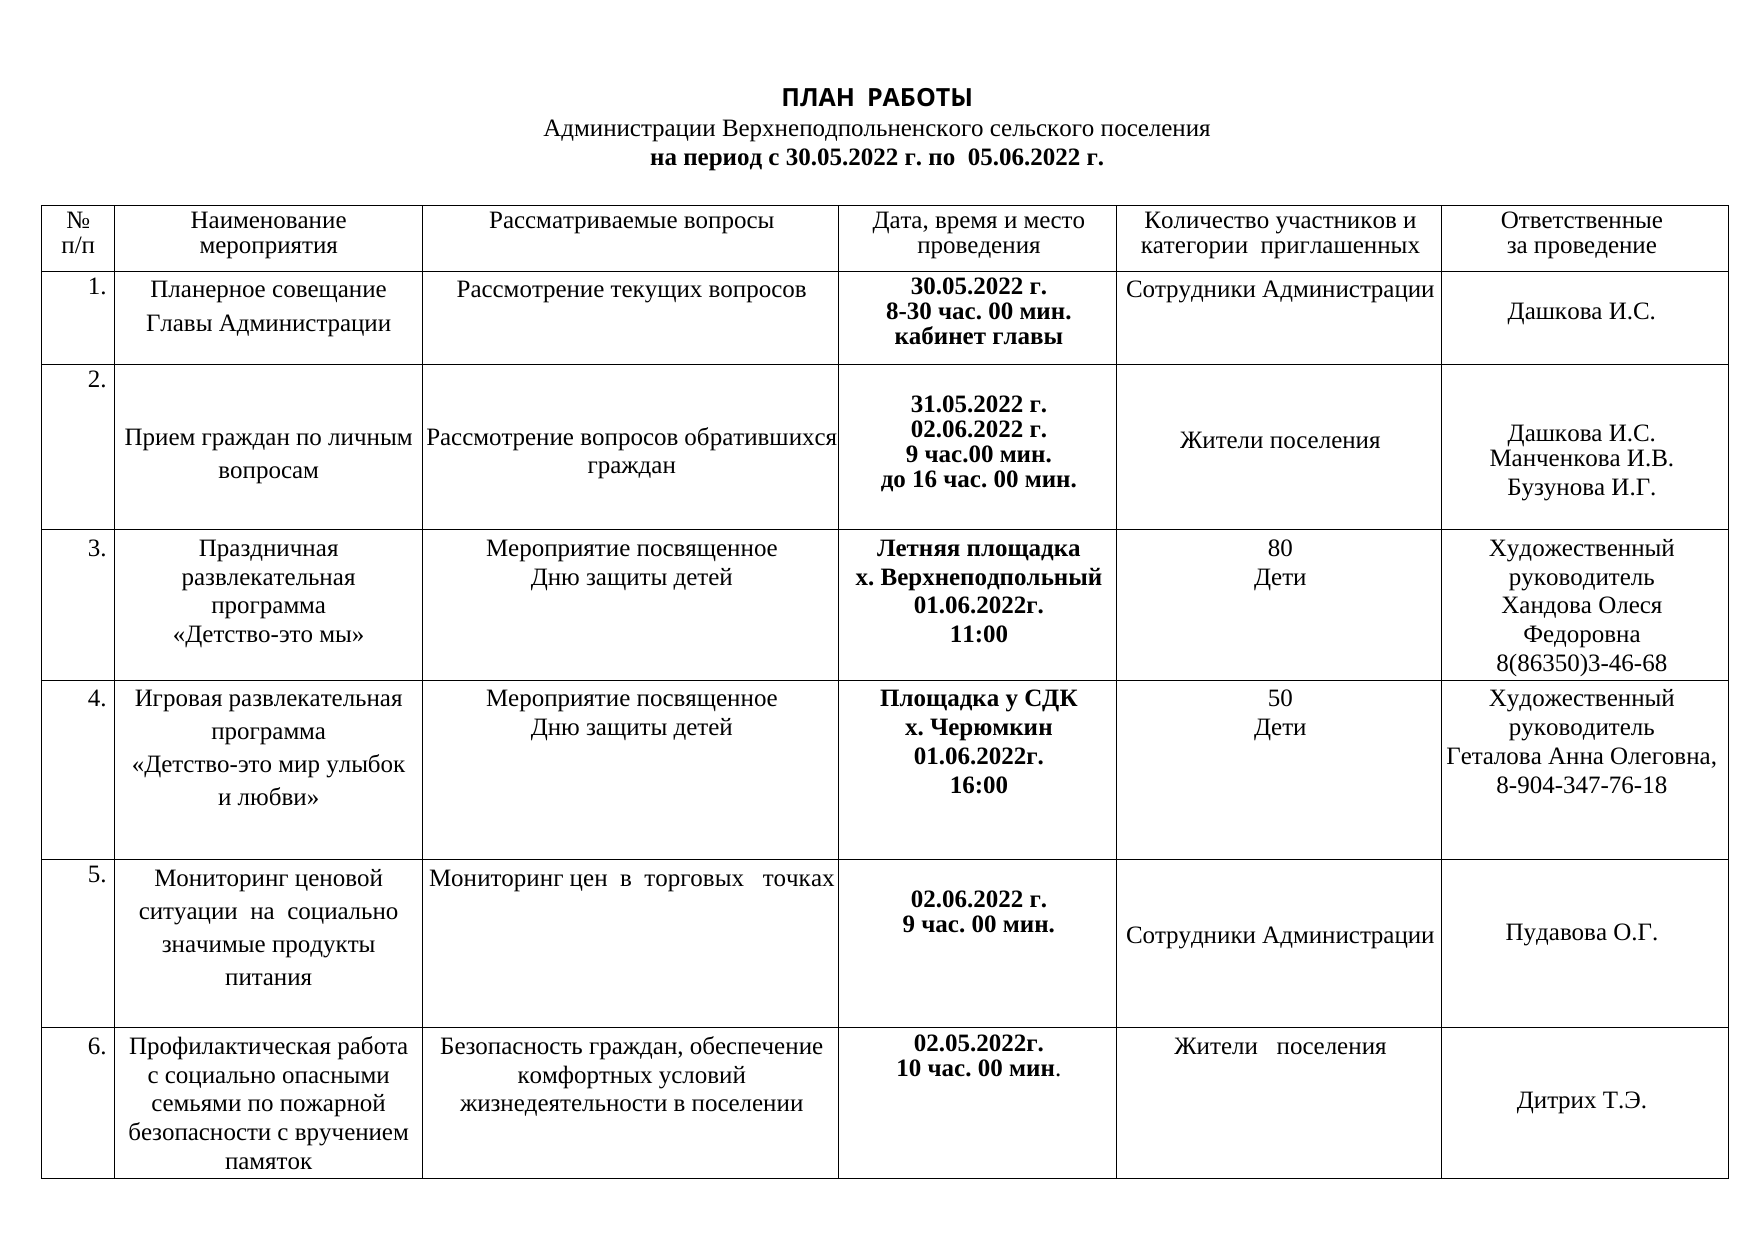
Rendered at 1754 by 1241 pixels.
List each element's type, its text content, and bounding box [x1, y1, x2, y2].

table_cell Прием граждан по личным вопросам [115, 365, 422, 529]
table_cell 50 Дети [1117, 681, 1441, 859]
table_cell Мониторинг цен в торговых точках [423, 860, 838, 1027]
table_cell Планерное совещание Главы Администрации [115, 272, 422, 364]
table_header Рассматриваемые вопросы [423, 206, 838, 271]
table_header Наименование мероприятия [115, 206, 422, 271]
table_cell Праздничная развлекательная программа «Детство-это мы» [115, 530, 422, 679]
table_cell [42, 860, 114, 1027]
text на период с 30.05.2022 г. по 05.06.2022 г. [41, 142, 1713, 171]
table_header № п/п [42, 206, 114, 271]
table_cell Жители поселения [1117, 1028, 1441, 1178]
table_cell Художественный руководитель Геталова Анна Олеговна, 8-904-347-76-18 [1442, 681, 1728, 859]
table_cell Профилактическая работа с социально опасными семьями по пожарной безопасности с вручением памяток [115, 1028, 422, 1178]
table_cell Летняя площадка х. Верхнеподпольный 01.06.2022г. 11:00 [839, 530, 1116, 679]
table_cell Мероприятие посвященное Дню защиты детей [423, 681, 838, 859]
table_cell Мониторинг ценовой ситуации на социально значимые продукты питания [115, 860, 422, 1027]
table_cell Рассмотрение текущих вопросов [423, 272, 838, 364]
table_cell 02.06.2022 г. 9 час. 00 мин. [839, 860, 1116, 1027]
table_cell Игровая развлекательная программа «Детство-это мир улыбок и любви» [115, 681, 422, 859]
table_cell 02.05.2022г. 10 час. 00 мин. [839, 1028, 1116, 1178]
table_cell [42, 530, 114, 679]
table_cell Рассмотрение вопросов обратившихся граждан [423, 365, 838, 529]
table_cell [42, 681, 114, 859]
table_cell 30.05.2022 г. 8-30 час. 00 мин. кабинет главы [839, 272, 1116, 364]
table_cell Безопасность граждан, обеспечение комфортных условий жизнедеятельности в поселении [423, 1028, 838, 1178]
table_header Ответственные за проведение [1442, 206, 1728, 271]
table_cell [42, 272, 114, 364]
text ПЛАН РАБОТЫ [41, 79, 1713, 113]
table_cell Сотрудники Администрации [1117, 860, 1441, 1027]
table_cell Сотрудники Администрации [1117, 272, 1441, 364]
table_cell Дашкова И.С. Манченкова И.В. Бузунова И.Г. [1442, 365, 1728, 529]
table_cell 80 Дети [1117, 530, 1441, 679]
table_cell Художественный руководитель Хандова Олеся Федоровна 8(86350)3-46-68 [1442, 530, 1728, 679]
table_cell [42, 1028, 114, 1178]
table_header Количество участников и категории приглашенных [1117, 206, 1441, 271]
table_header Дата, время и место проведения [839, 206, 1116, 271]
table_cell Площадка у СДК х. Черюмкин 01.06.2022г. 16:00 [839, 681, 1116, 859]
table_cell [42, 365, 114, 529]
text Администрации Верхнеподпольненского сельского поселения [41, 113, 1713, 142]
table_cell Мероприятие посвященное Дню защиты детей [423, 530, 838, 679]
table_cell Дитрих Т.Э. [1442, 1028, 1728, 1178]
table_cell 31.05.2022 г. 02.06.2022 г. 9 час.00 мин. до 16 час. 00 мин. [839, 365, 1116, 529]
table_cell Жители поселения [1117, 365, 1441, 529]
table_cell Дашкова И.С. [1442, 272, 1728, 364]
table_cell Пудавова О.Г. [1442, 860, 1728, 1027]
